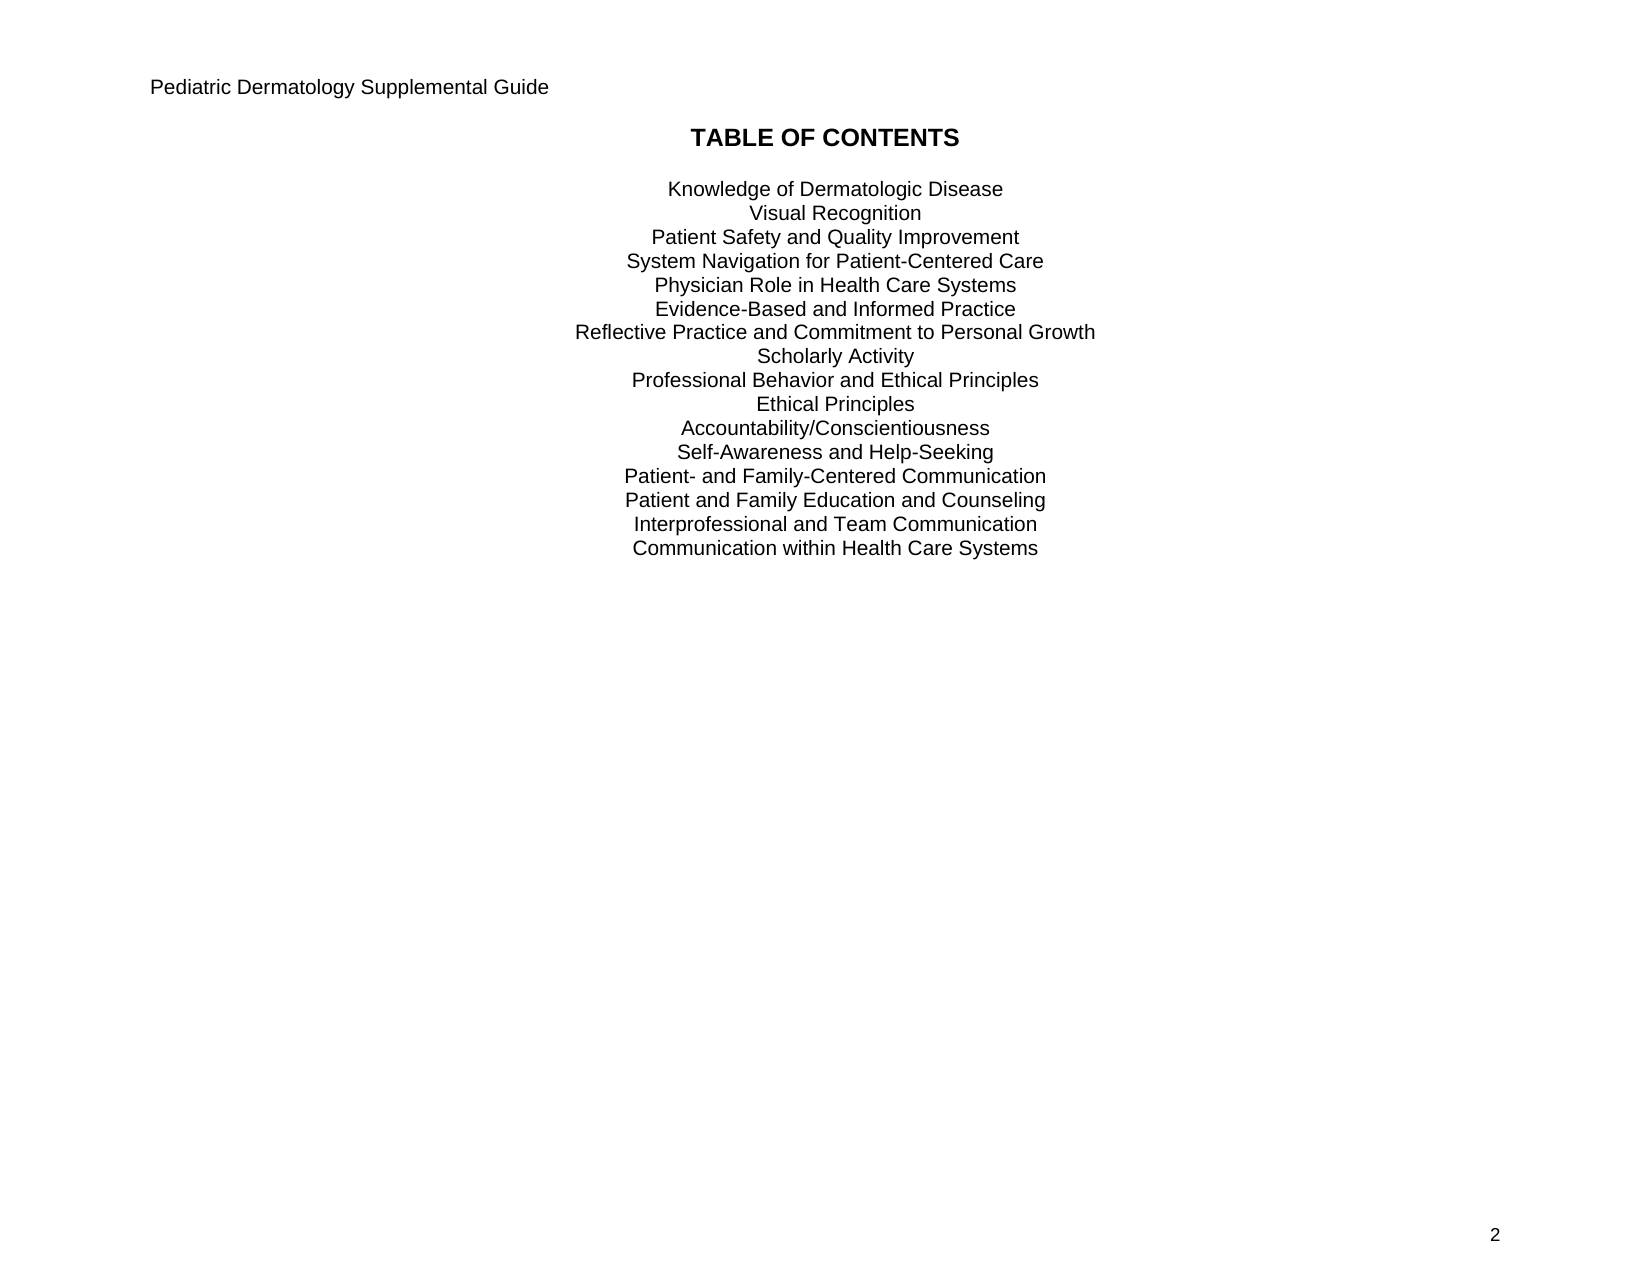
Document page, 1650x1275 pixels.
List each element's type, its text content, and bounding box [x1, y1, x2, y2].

text Interprofessional and Team Communication 44 [171, 512, 1500, 536]
text Knowledge of Dermatologic Disease 17 [171, 177, 1500, 201]
text Ethical Principles 33 [171, 392, 1500, 416]
text Communication within Health Care Systems 46 [171, 536, 1500, 560]
text System Navigation for Patient-Centered Care 23 [171, 248, 1500, 272]
text Visual Recognition 19 [171, 201, 1500, 224]
text Evidence-Based and Informed Practice 27 [171, 296, 1500, 320]
text Accountability/Conscientiousness 35 [171, 416, 1500, 440]
text Professional Behavior and Ethical Principles 31 [171, 368, 1500, 392]
text Physician Role in Health Care Systems 25 [171, 272, 1500, 296]
text Scholarly Activity 30 [171, 344, 1500, 368]
text Patient- and Family-Centered Communication 39 [171, 464, 1500, 488]
text Reflective Practice and Commitment to Personal Growth 28 [171, 320, 1500, 344]
text Patient Safety and Quality Improvement 21 [171, 224, 1500, 248]
text Self-Awareness and Help-Seeking 37 [171, 440, 1500, 464]
text Patient and Family Education and Counseling 41 [171, 488, 1500, 512]
text TABLE OF CONTENTS [150, 123, 1500, 152]
